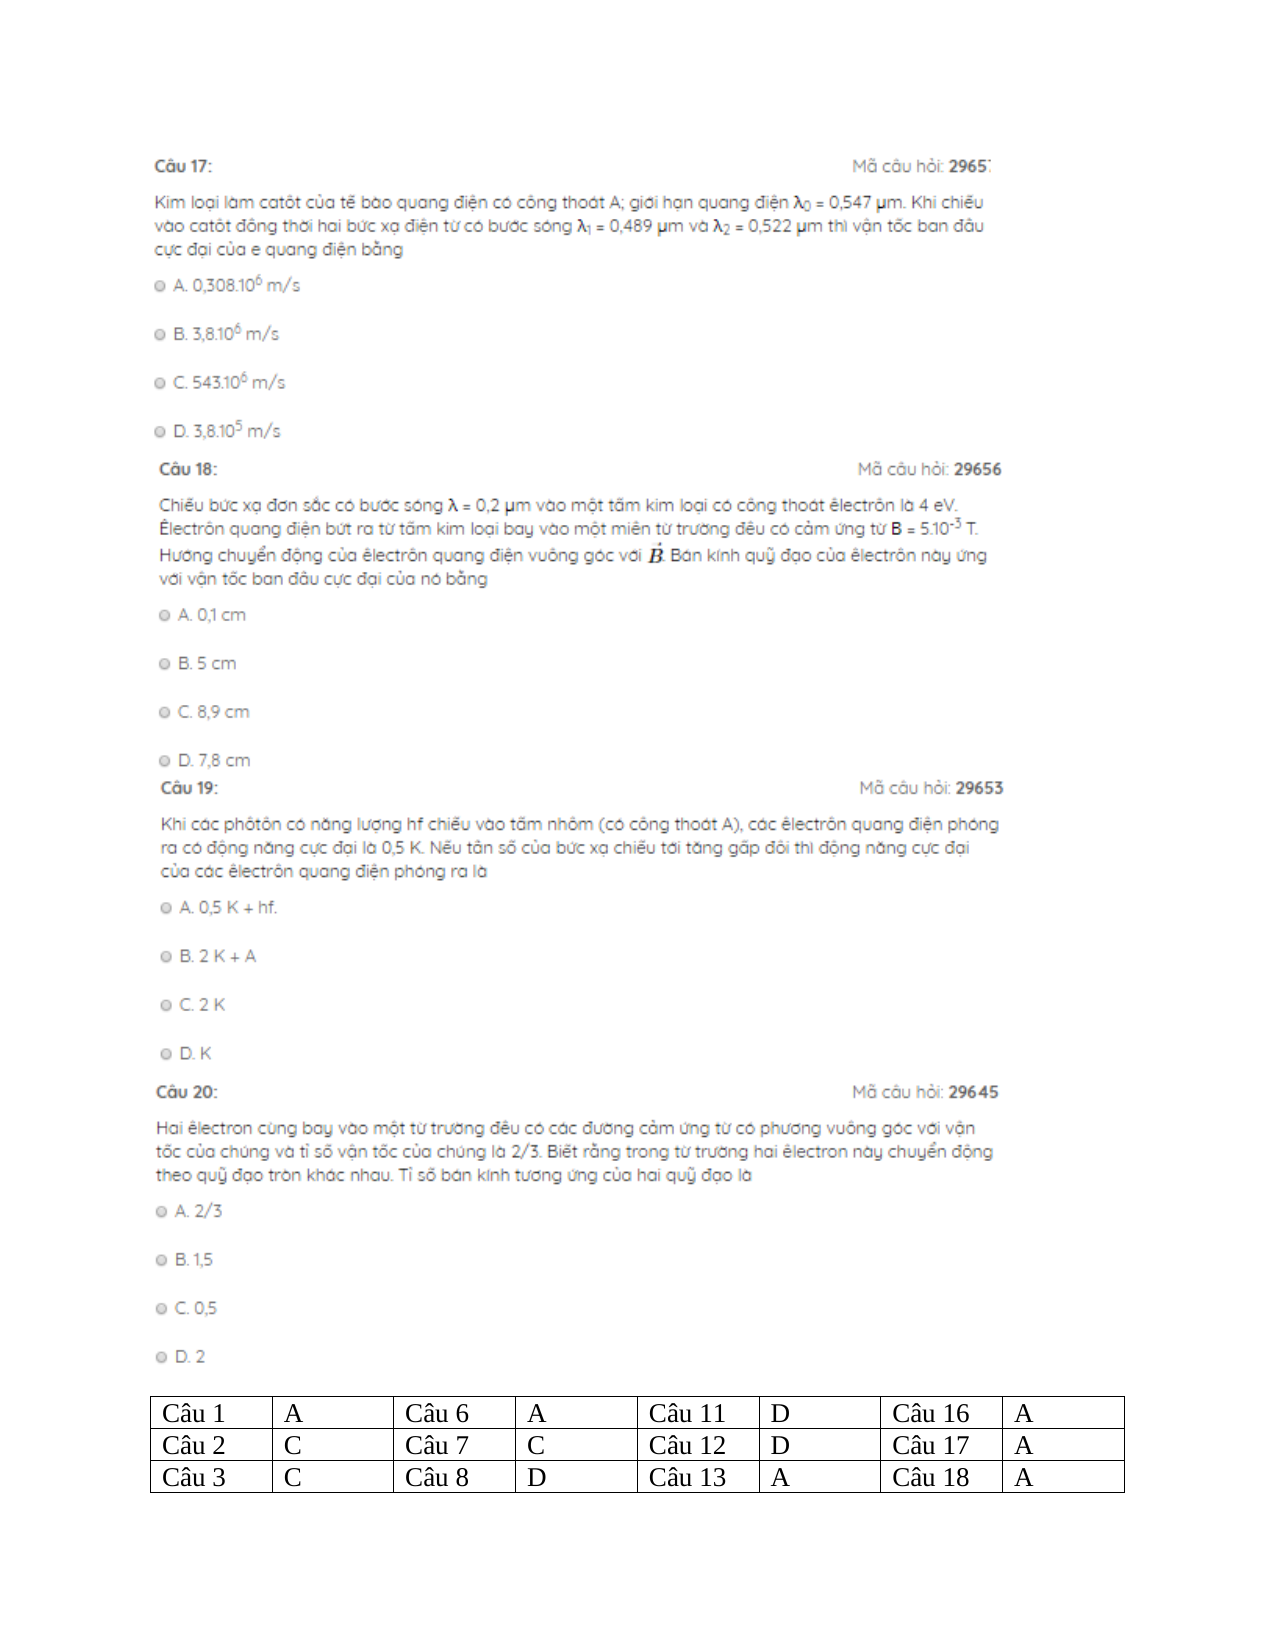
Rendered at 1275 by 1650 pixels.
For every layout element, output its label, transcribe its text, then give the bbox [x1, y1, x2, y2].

table_cell A [1003, 1461, 1124, 1492]
table_cell C [273, 1461, 393, 1492]
table_header D [760, 1397, 880, 1428]
table_header A [273, 1397, 393, 1428]
table_cell C [516, 1429, 637, 1460]
table_cell Câu 13 [638, 1461, 759, 1492]
table_cell Câu 12 [638, 1429, 759, 1460]
picture [150, 777, 1005, 1077]
table_cell Câu 2 [151, 1429, 272, 1460]
picture [150, 452, 1002, 776]
table_cell A [1003, 1429, 1124, 1460]
table_header Câu 11 [638, 1397, 759, 1428]
table_cell Câu 3 [151, 1461, 272, 1492]
table_header A [516, 1397, 637, 1428]
table_header Câu 6 [394, 1397, 515, 1428]
table_header Câu 1 [151, 1397, 272, 1428]
table_cell Câu 18 [881, 1461, 1002, 1492]
table_cell Câu 7 [394, 1429, 515, 1460]
picture [150, 1078, 1001, 1377]
picture [150, 150, 991, 450]
table_cell C [273, 1429, 393, 1460]
table_cell D [760, 1429, 880, 1460]
table_header A [1003, 1397, 1124, 1428]
table_cell Câu 8 [394, 1461, 515, 1492]
table_header Câu 16 [881, 1397, 1002, 1428]
table_cell A [760, 1461, 880, 1492]
table_cell Câu 17 [881, 1429, 1002, 1460]
table_cell D [516, 1461, 637, 1492]
